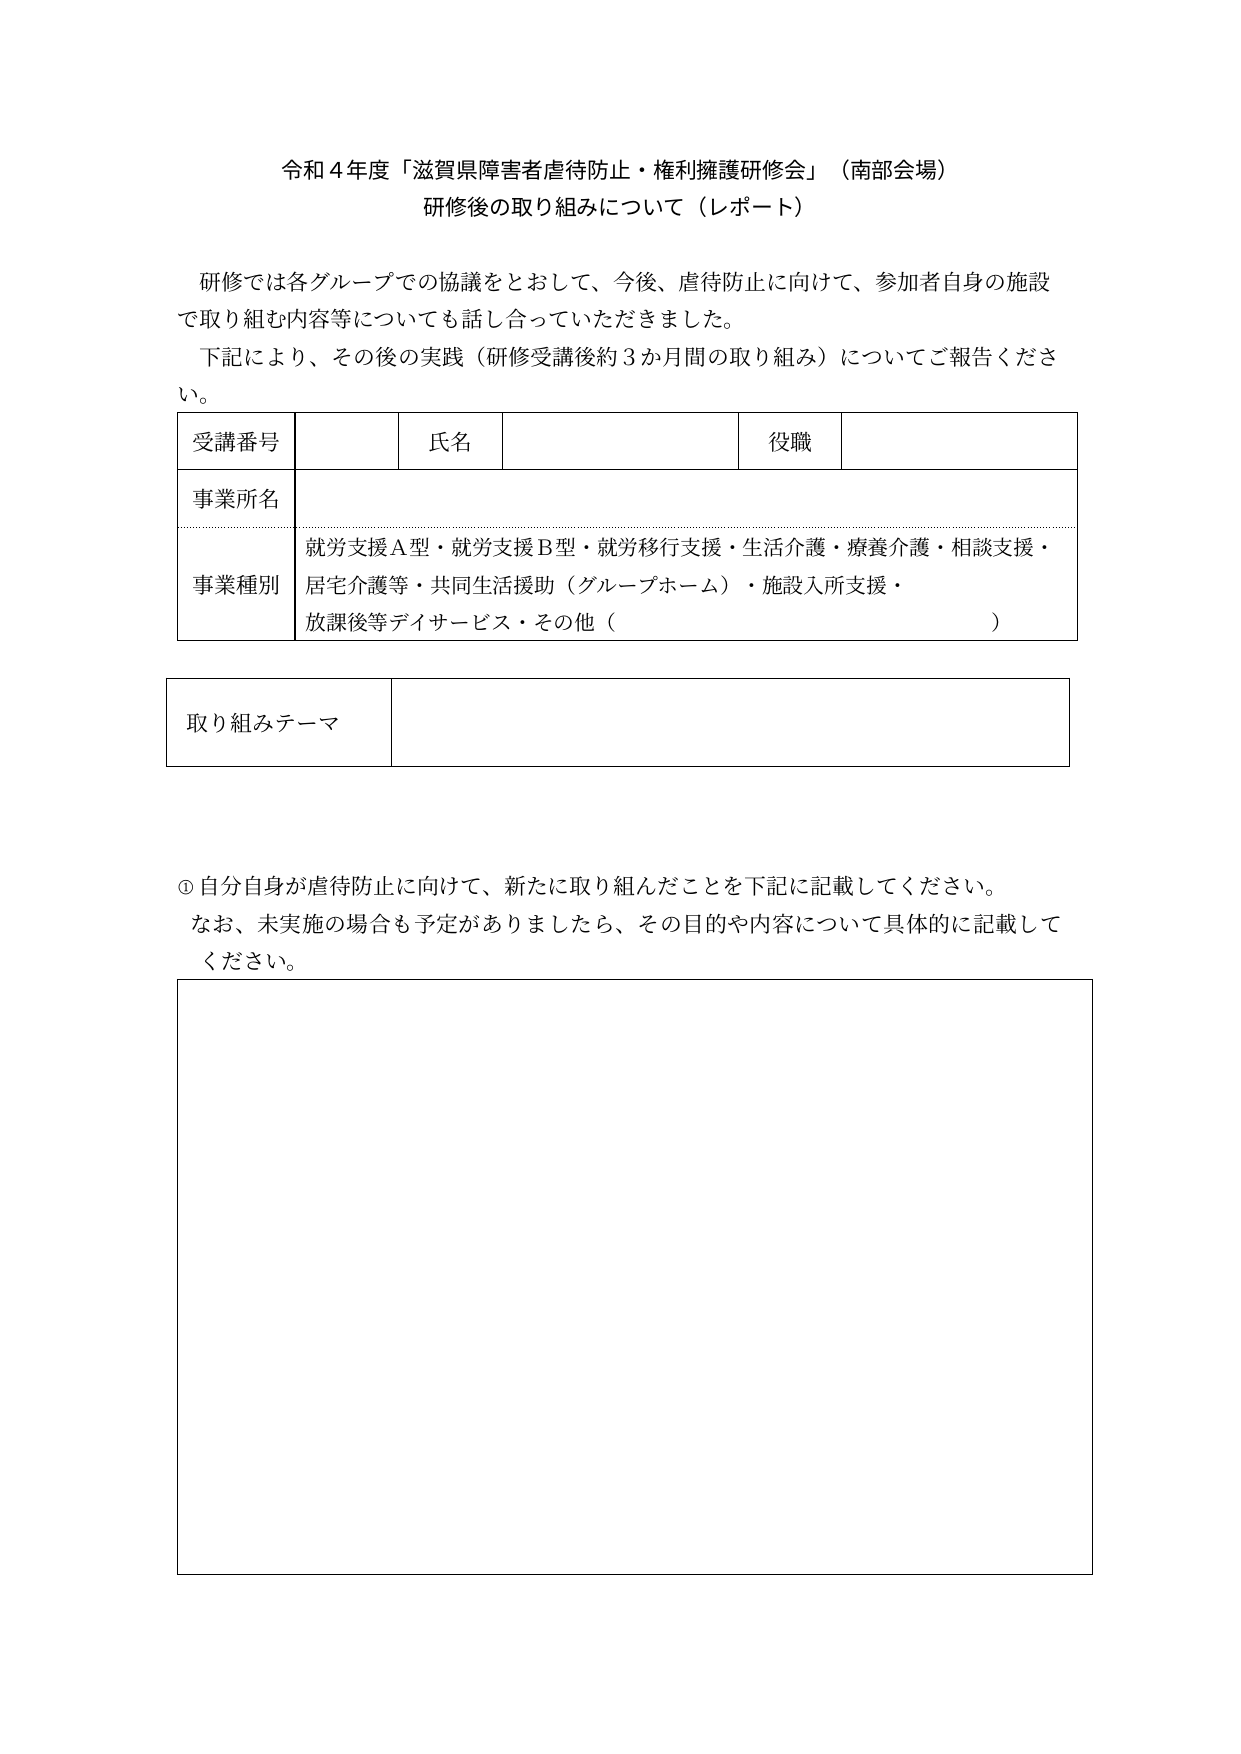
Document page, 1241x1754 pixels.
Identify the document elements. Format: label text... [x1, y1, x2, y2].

table_cell 就労支援Ａ型・就労支援Ｂ型・就労移行支援・生活介護・療養介護・相談支援・ 居宅介護等・共同生活援助（グループホーム）・施設入所支援・ 放課後等デイサービス・その他（ ） [296, 527, 1077, 640]
text 令和４年度「滋賀県障害者虐待防止・権利擁護研修会」（南部会場） [177, 150, 1063, 187]
text なお、未実施の場合も予定がありましたら、その目的や内容について具体的に記載してください。 [177, 904, 1063, 979]
table_header [296, 413, 398, 469]
table_cell [296, 470, 1077, 527]
table_header [842, 413, 1077, 469]
text ①自分自身が虐待防止に向けて、新たに取り組んだことを下記に記載してください。 [177, 866, 1063, 904]
table_header 受講番号 [178, 413, 294, 469]
text 下記により、その後の実践（研修受講後約３か月間の取り組み）についてご報告ください。 [177, 337, 1063, 412]
table_header [503, 413, 738, 469]
text で取り組む内容等についても話し合っていただきました。 [177, 300, 1063, 337]
table_cell 事業種別 [178, 527, 294, 640]
table_header 役職 [739, 413, 841, 469]
table_header [392, 679, 1069, 766]
table_header 取り組みテーマ [167, 679, 391, 766]
table_cell 事業所名 [178, 470, 294, 527]
text 研修後の取り組みについて（レポート） [177, 187, 1063, 225]
text 研修では各グループでの協議をとおして、今後、虐待防止に向けて、参加者自身の施設 [177, 262, 1063, 300]
table_header [178, 980, 1092, 1574]
table_header 氏名 [399, 413, 502, 469]
